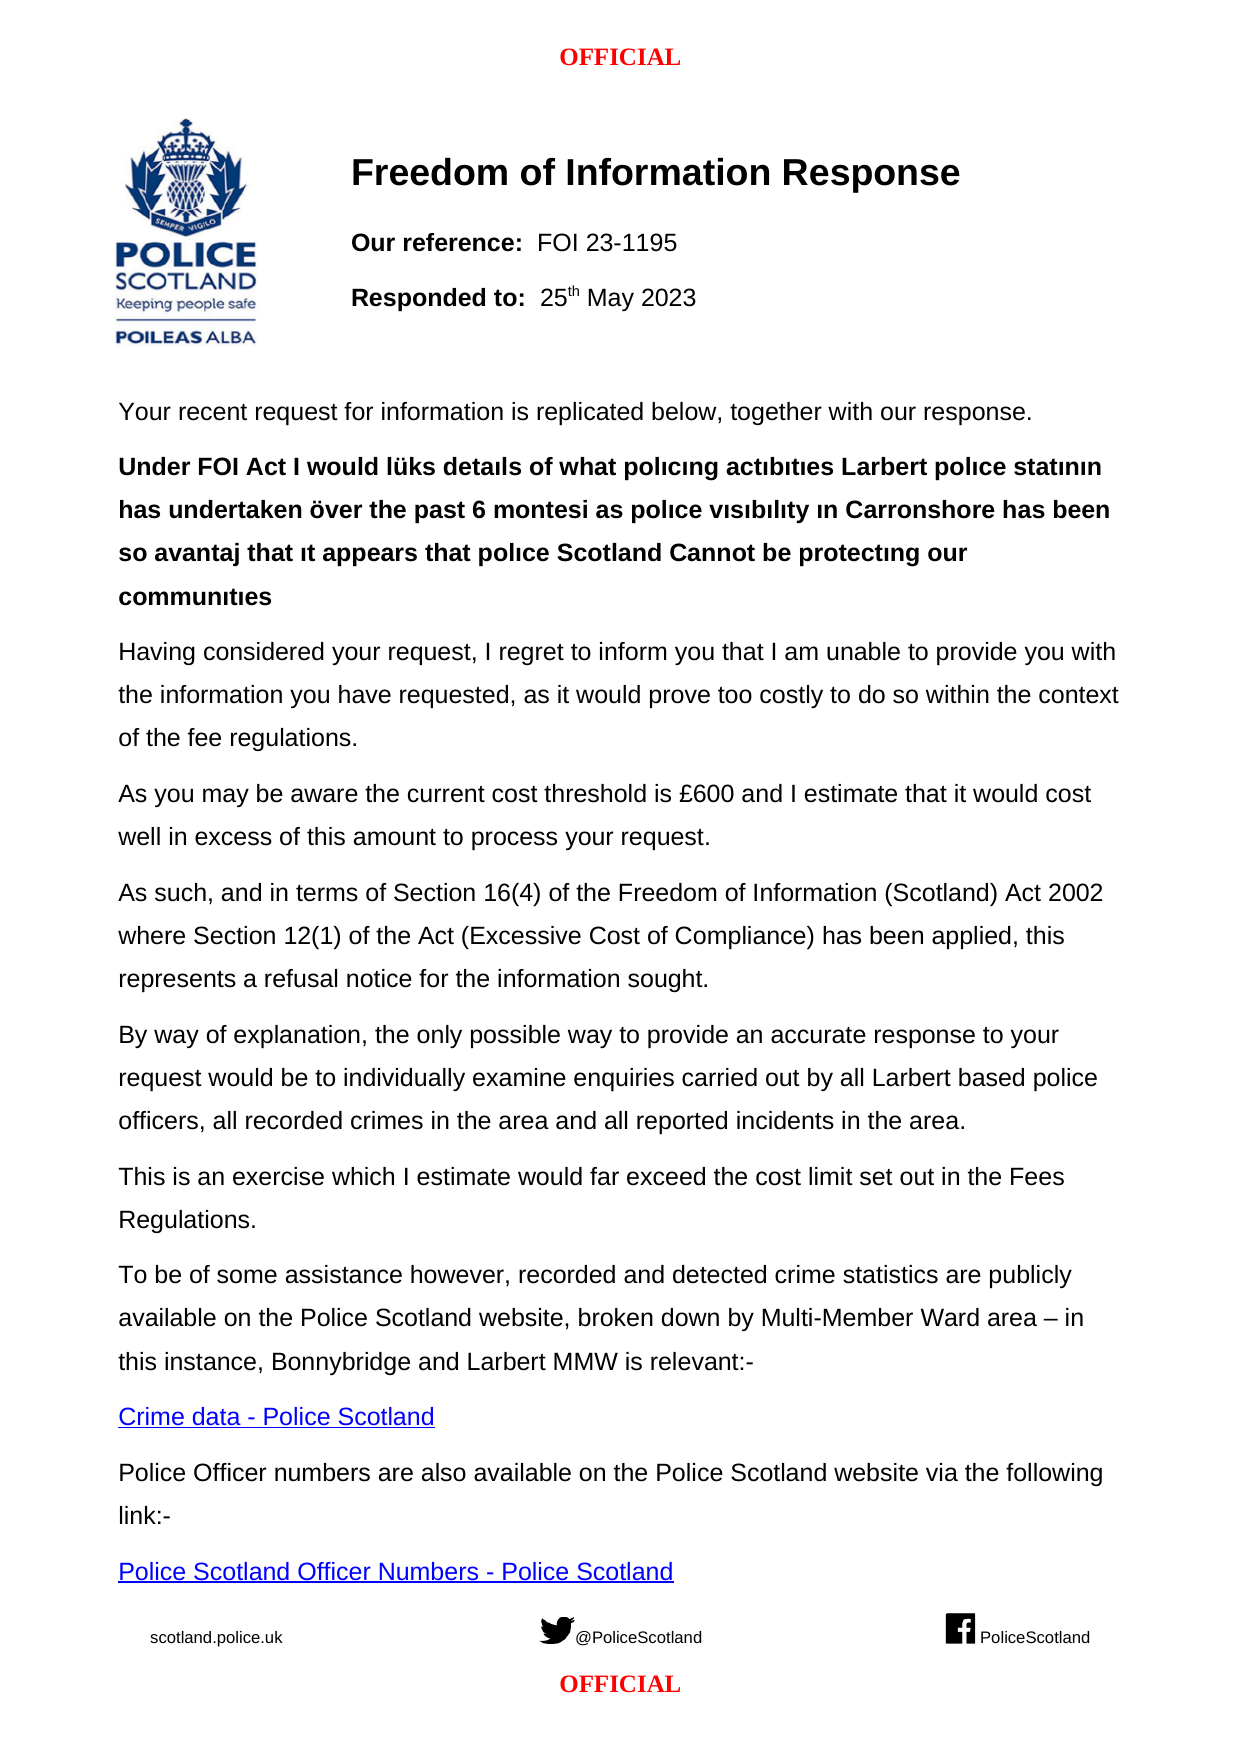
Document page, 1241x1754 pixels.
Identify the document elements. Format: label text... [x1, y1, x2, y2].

text To be of some assistance however, recorded and detected crime statistics are publicly available on the Police Scotland website, broken down by Multi-Member Ward area – in this instance, Bonnybridge and Larbert MMW is relevant:- [118, 1260, 1122, 1375]
table_header [103, 118, 339, 384]
text Having considered your request, I regret to inform you that I am unable to provide you with the information you have requested, as it would prove too costly to do so within the context of the fee regulations. [118, 637, 1122, 752]
table_header Freedom of Information Response Our reference: FOI 23-1195 Responded to: 25th May 2023 [340, 118, 1121, 384]
picture [945, 1613, 976, 1644]
text Crime data - Police Scotland [118, 1402, 1122, 1431]
text As you may be aware the current cost threshold is £600 and I estimate that it would cost well in excess of this amount to process your request. [118, 779, 1122, 851]
text As such, and in terms of Section 16(4) of the Freedom of Information (Scotland) Act 2002 where Section 12(1) of the Act (Excessive Cost of Compliance) has been applied, this represents a refusal notice for the information sought. [118, 878, 1122, 993]
text By way of explanation, the only possible way to provide an accurate response to your request would be to individually examine enquiries carried out by all Larbert based police officers, all recorded crimes in the area and all reported incidents in the area. [118, 1019, 1122, 1134]
text This is an exercise which I estimate would far exceed the cost limit set out in the Fees Regulations. [118, 1161, 1122, 1233]
text Police Officer numbers are also available on the Police Scotland website via the following link:- [118, 1458, 1122, 1529]
picture [538, 1617, 575, 1644]
subtitle Under FOI Act I would lüks detaıls of what polıcıng actıbıtıes Larbert polıce statının has undertaken över the past 6 montesi as polıce vısıbılıty ın Carronshore has been so avantaj that ıt appears that polıce Scotland Cannot be protectıng our communıtıes [118, 452, 1122, 610]
text Police Scotland Officer Numbers - Police Scotland [118, 1556, 1122, 1585]
text Your recent request for information is replicated below, together with our response. [118, 396, 1122, 425]
picture [114, 118, 257, 347]
